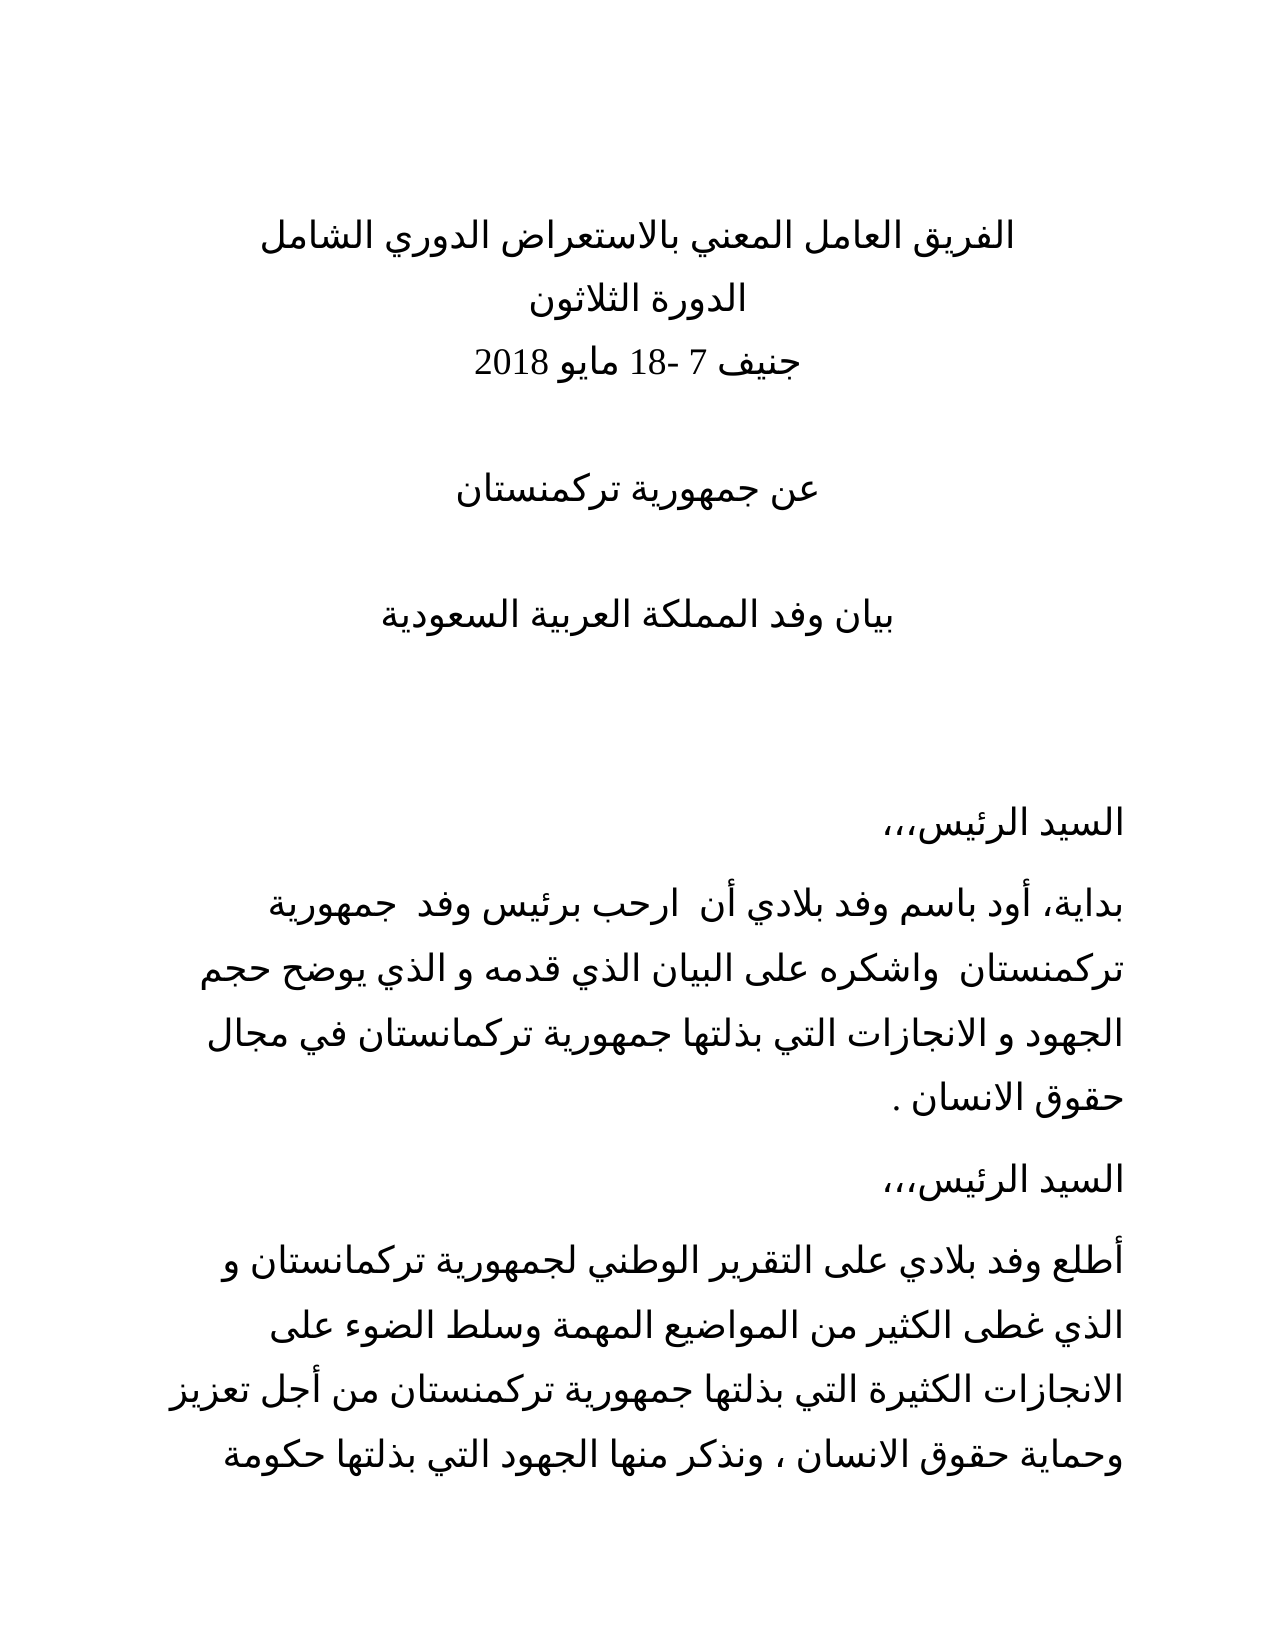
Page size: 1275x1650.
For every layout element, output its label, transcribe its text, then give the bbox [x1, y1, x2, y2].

text السيد الرئيس،،، [150, 800, 1125, 843]
text عن جمهورية تركمنستان [150, 466, 1125, 509]
text جنيف 7 -18 مايو 2018 [150, 340, 1125, 383]
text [150, 1238, 1125, 1476]
text بيان وفد المملكة العربية السعودية [150, 593, 1125, 636]
text بداية، أود باسم وفد بلادي أن ارحب برئيس وفد جمهورية تركمنستان واشكره على البيان الذي قدمه و الذي يوضح حجم الجهود و الانجازات التي بذلتها جمهورية تركمانستان في مجال حقوق الانسان . [150, 882, 1125, 1119]
text الفريق العامل المعني بالاستعراض الدوري الشامل [150, 213, 1125, 256]
text الدورة الثلاثون [150, 276, 1125, 319]
text السيد الرئيس،،، [150, 1157, 1125, 1200]
